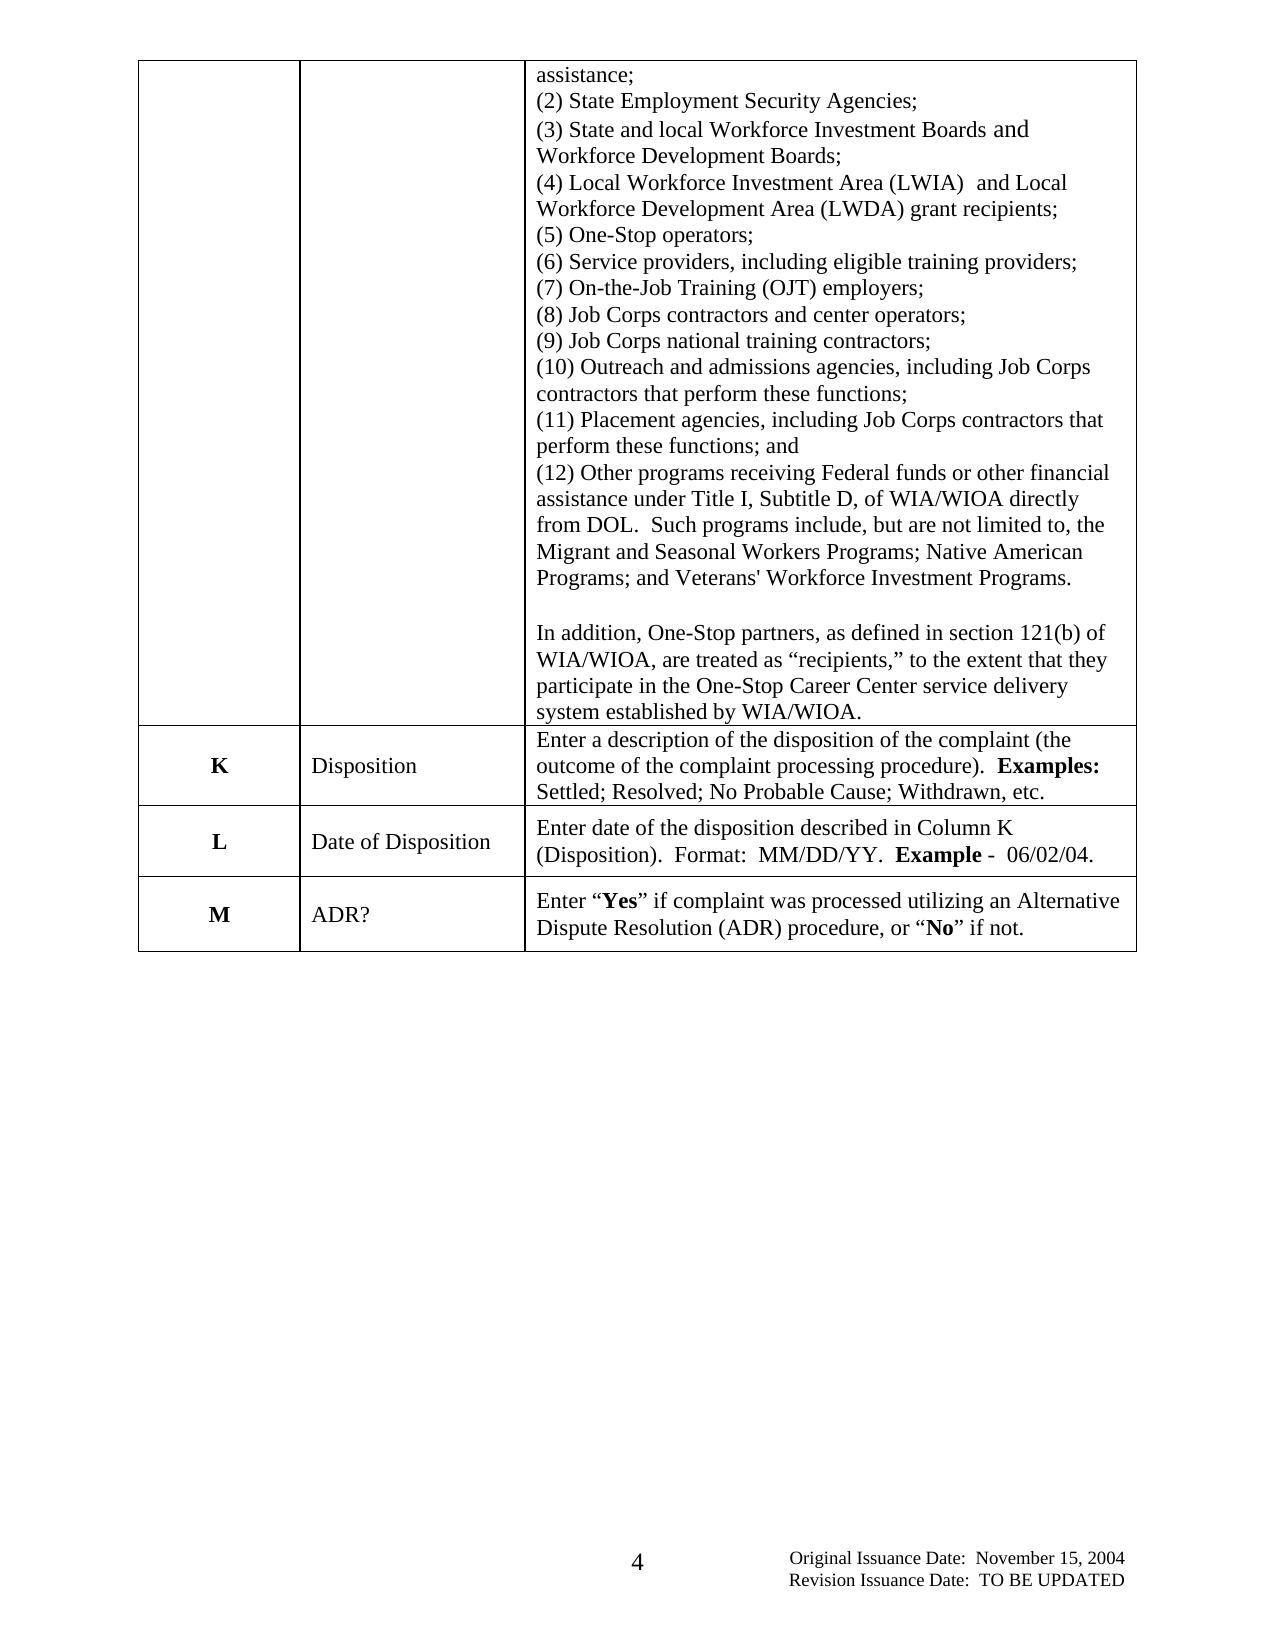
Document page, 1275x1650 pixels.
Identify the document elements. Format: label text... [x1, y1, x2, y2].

table_cell L [139, 806, 299, 876]
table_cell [301, 61, 524, 725]
table_cell Enter date of the disposition described in Column K (Disposition). Format: MM/DD/YY. Example - . [526, 806, 1136, 876]
table_cell ADR? [301, 877, 524, 951]
table_cell K [139, 726, 299, 805]
table_cell J [139, 61, 299, 725]
table_cell M [139, 877, 299, 951]
table_cell Date of Disposition [301, 806, 524, 876]
table_cell Disposition [301, 726, 524, 805]
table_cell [526, 61, 1136, 725]
table_cell Enter a description of the disposition of the complaint (the outcome of the complaint processing procedure). Examples: Settled; Resolved; No Probable Cause; Withdrawn, etc. [526, 726, 1136, 805]
table_cell Enter “Yes” if complaint was processed utilizing an Alternative Dispute Resolution (ADR) procedure, or “No” if not. [526, 877, 1136, 951]
